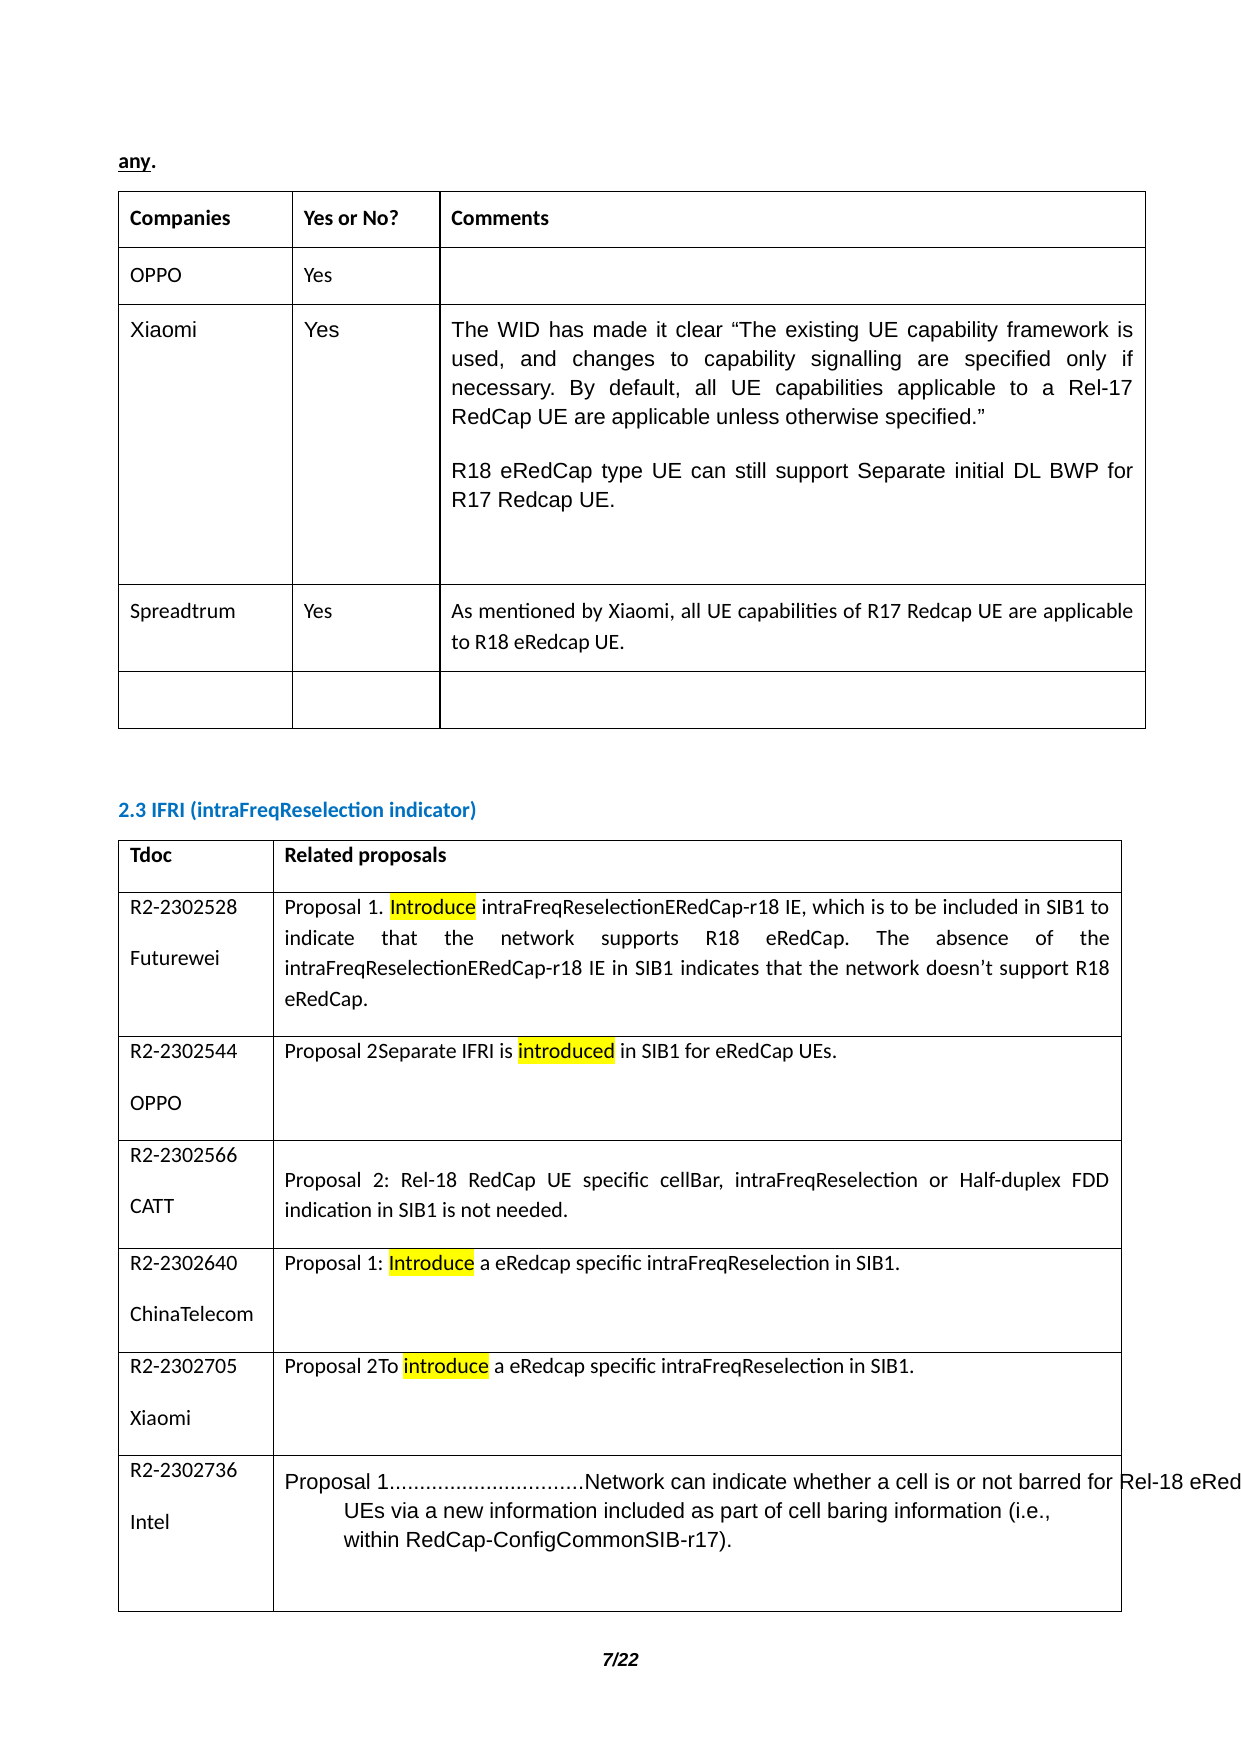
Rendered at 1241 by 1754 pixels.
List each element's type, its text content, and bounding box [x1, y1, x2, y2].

table_header Comments [441, 192, 1145, 247]
table_cell Proposal 2 To introduce a eRedcap specific intraFreqReselection in SIB1. [274, 1353, 1121, 1455]
table_cell OPPO [119, 248, 292, 304]
table_cell [441, 672, 1145, 727]
table_cell Proposal 2: Rel-18 RedCap UE specific cellBar, intraFreqReselection or Half-duplex FDD indication in SIB1 is not needed. [274, 1141, 1121, 1248]
table_cell Proposal 1. Introduce intraFreqReselectionERedCap-r18 IE, which is to be included in SIB1 to indicate that the network supports R18 eRedCap. The absence of the intraFreqReselectionERedCap-r18 IE in SIB1 indicates that the network doesn’t support R18 eRedCap. [274, 893, 1121, 1036]
table_cell R2-2302544 OPPO [119, 1037, 273, 1140]
table_cell Xiaomi [119, 305, 292, 584]
table_header Tdoc [119, 841, 273, 892]
table_cell Yes [293, 305, 439, 584]
table_cell [293, 672, 439, 727]
table_cell [441, 248, 1145, 304]
table_cell R2-2302736 Intel [119, 1456, 273, 1611]
table_header Companies [119, 192, 292, 247]
table_cell R2-2302528 Futurewei [119, 893, 273, 1036]
table_header Yes or No? [293, 192, 439, 247]
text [118, 148, 1122, 174]
table_header Related proposals [274, 841, 1121, 892]
table_cell Yes [293, 248, 439, 304]
table_cell R2-2302705 Xiaomi [119, 1353, 273, 1455]
table_cell R2-2302566 CATT [119, 1141, 273, 1248]
table_cell Spreadtrum [119, 585, 292, 671]
table_cell The WID has made it clear “The existing UE capability framework is used, and changes to capability signalling are specified only if necessary. By default, all UE capabilities applicable to a Rel-17 RedCap UE are applicable unless otherwise specified.” R18 eRedCap type UE can still support Separate initial DL BWP for R17 Redcap UE. [441, 305, 1145, 584]
table_cell As mentioned by Xiaomi, all UE capabilities of R17 Redcap UE are applicable to R18 eRedcap UE. [441, 585, 1145, 671]
text 2.3 IFRI (intraFreqReselection indicator) [118, 797, 1122, 823]
table_cell Proposal 1: Introduce a eRedcap specific intraFreqReselection in SIB1. [274, 1249, 1121, 1352]
table_cell R2-2302640 ChinaTelecom [119, 1249, 273, 1352]
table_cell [274, 1456, 1121, 1611]
table_cell Proposal 2 Separate IFRI is introduced in SIB1 for eRedCap UEs. [274, 1037, 1121, 1140]
table_cell Yes [293, 585, 439, 671]
table_cell [119, 672, 292, 727]
